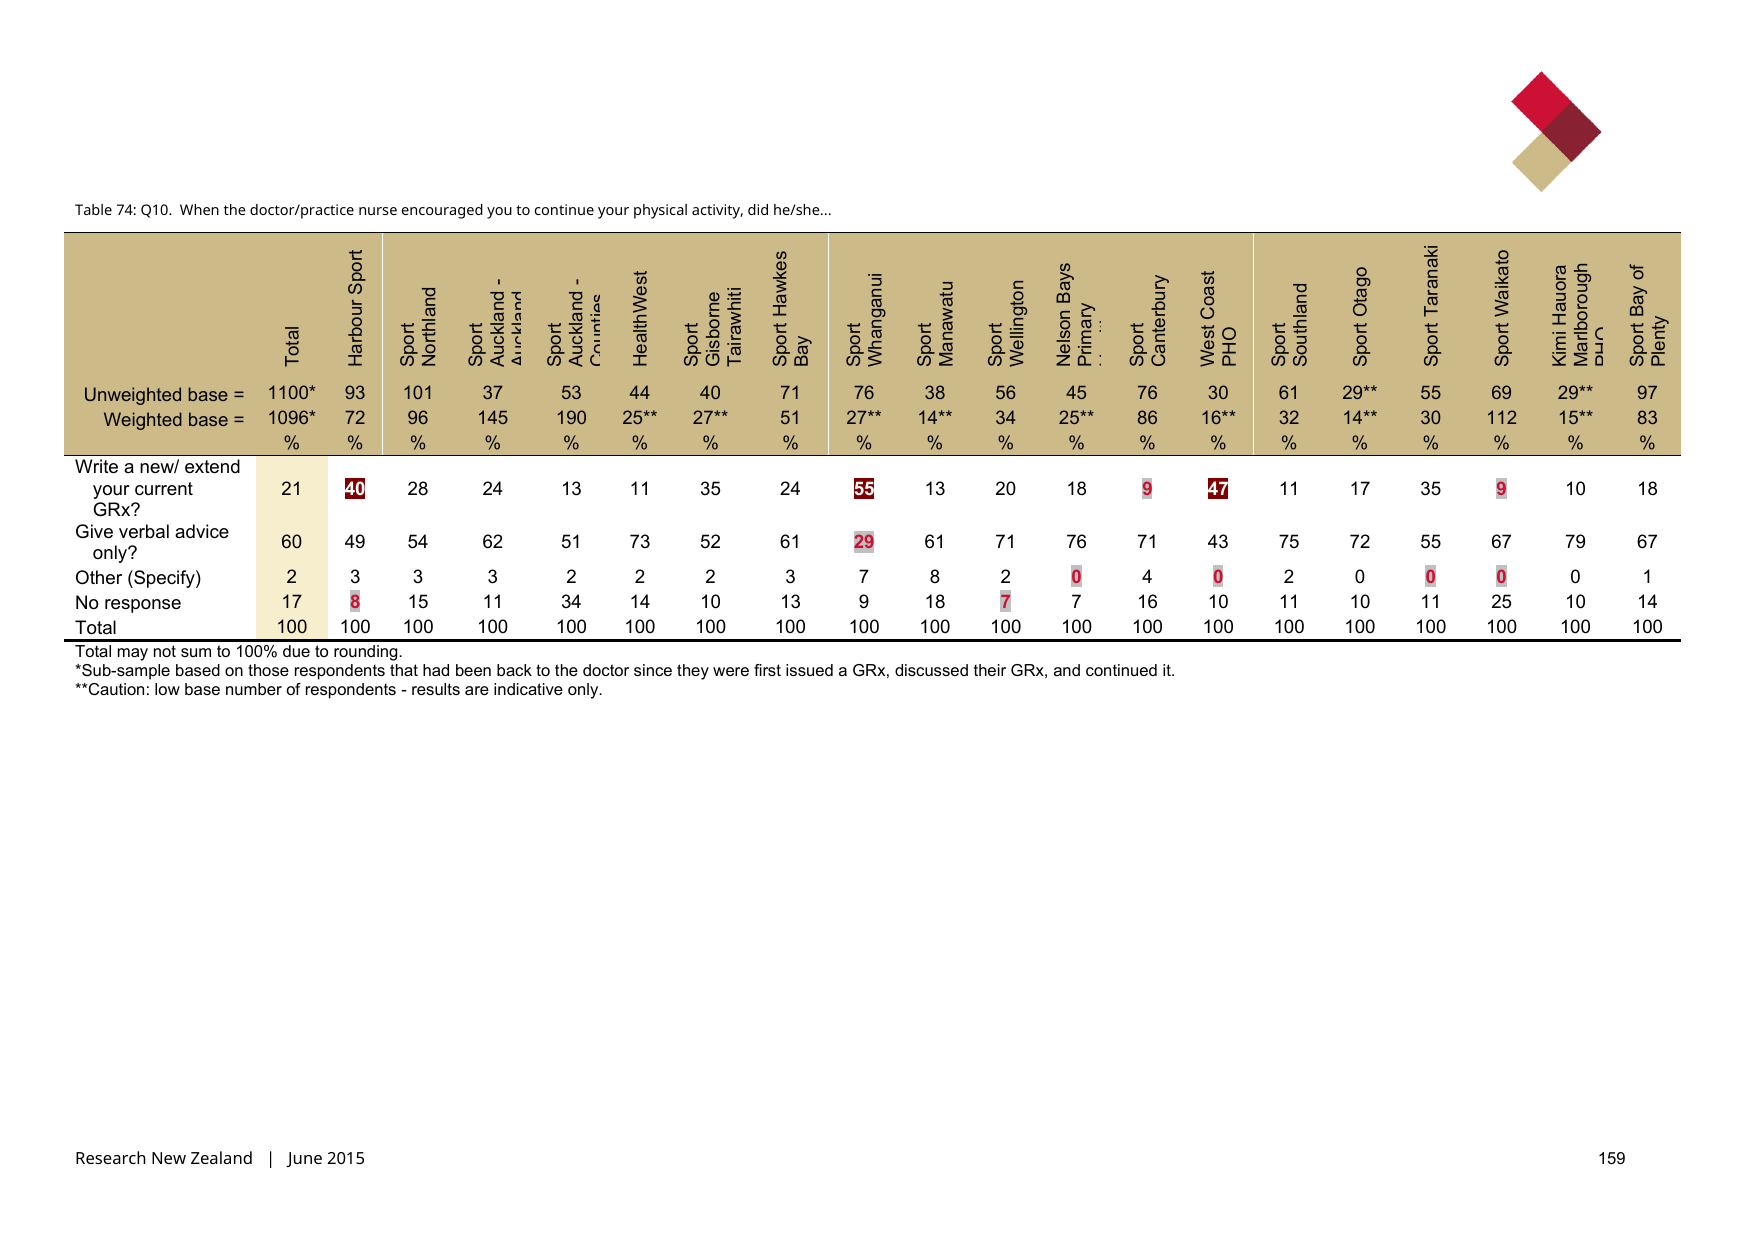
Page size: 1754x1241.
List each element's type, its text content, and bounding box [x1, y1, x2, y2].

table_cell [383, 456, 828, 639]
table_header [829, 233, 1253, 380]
text *Sub-sample based on those respondents that had been back to the doctor since they were first issued a GRx, discussed their GRx, and continued it. [75, 661, 1679, 680]
picture [1505, 70, 1606, 195]
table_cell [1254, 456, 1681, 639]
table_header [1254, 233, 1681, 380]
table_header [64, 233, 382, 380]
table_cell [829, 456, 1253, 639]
text **Caution: low base number of respondents - results are indicative only. [75, 680, 1679, 699]
text Total may not sum to 100% due to rounding. [75, 642, 1679, 661]
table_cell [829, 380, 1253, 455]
text Table 74: Q10. When the doctor/practice nurse encouraged you to continue your physical activity, did he/she... [75, 195, 1679, 220]
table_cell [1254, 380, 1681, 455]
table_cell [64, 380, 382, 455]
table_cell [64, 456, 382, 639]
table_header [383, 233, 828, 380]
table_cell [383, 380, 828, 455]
